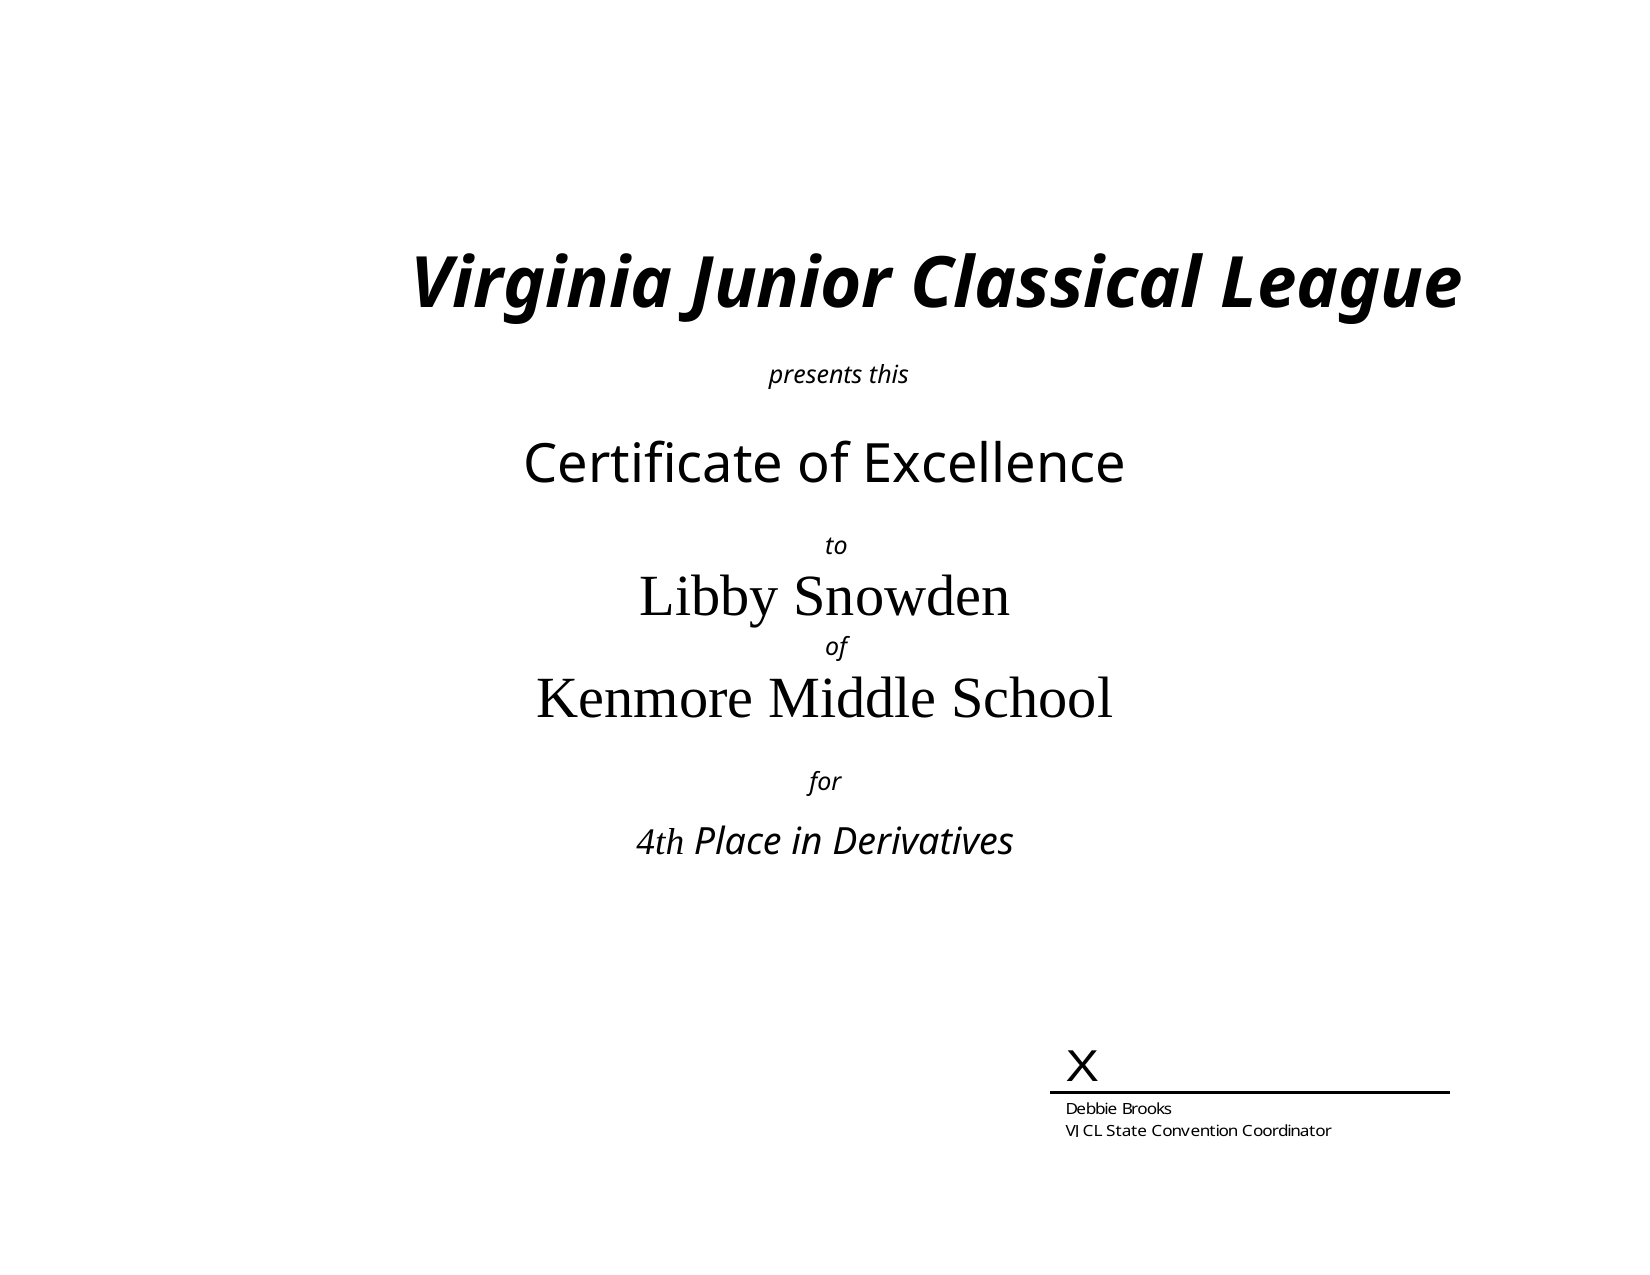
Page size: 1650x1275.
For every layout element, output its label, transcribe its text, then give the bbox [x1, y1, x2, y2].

text Libby Snowden [150, 561, 1500, 628]
text Kenmore Middle School [150, 662, 1500, 729]
text 4th Place in Derivatives [150, 814, 1500, 865]
text of [150, 628, 1500, 662]
text Certificate of Excellence [150, 425, 1500, 498]
text to [600, 527, 1500, 561]
text presents this [150, 357, 1500, 391]
text Virginia Junior Classical League [375, 231, 1500, 328]
text for [150, 763, 1500, 797]
